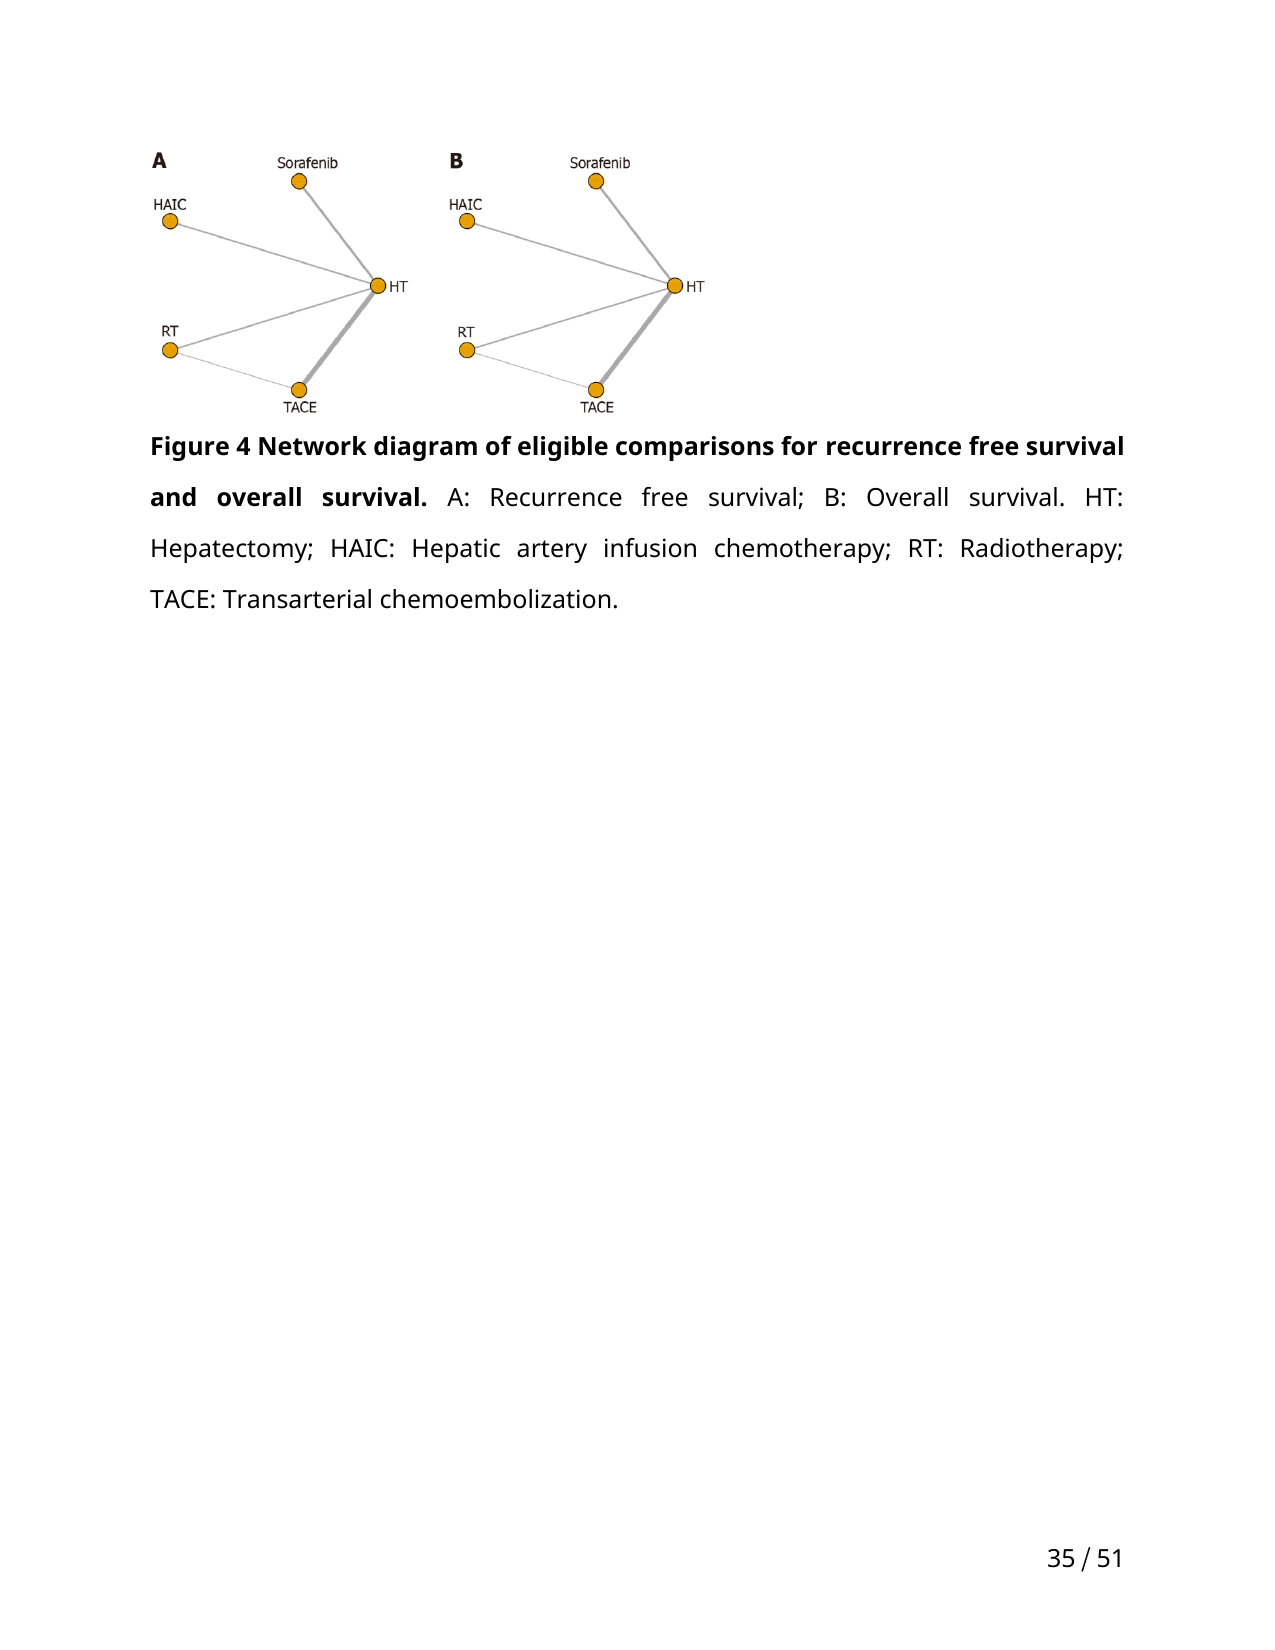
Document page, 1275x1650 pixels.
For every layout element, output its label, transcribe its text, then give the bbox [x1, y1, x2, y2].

text Figure 4 Network diagram of eligible comparisons for recurrence free survival and overall survival. A: Recurrence free survival; B: Overall survival. HT: Hepatectomy; HAIC: Hepatic artery infusion chemotherapy; RT: Radiotherapy; TACE: Transarterial chemoembolization. [150, 428, 1125, 616]
picture [150, 150, 707, 414]
